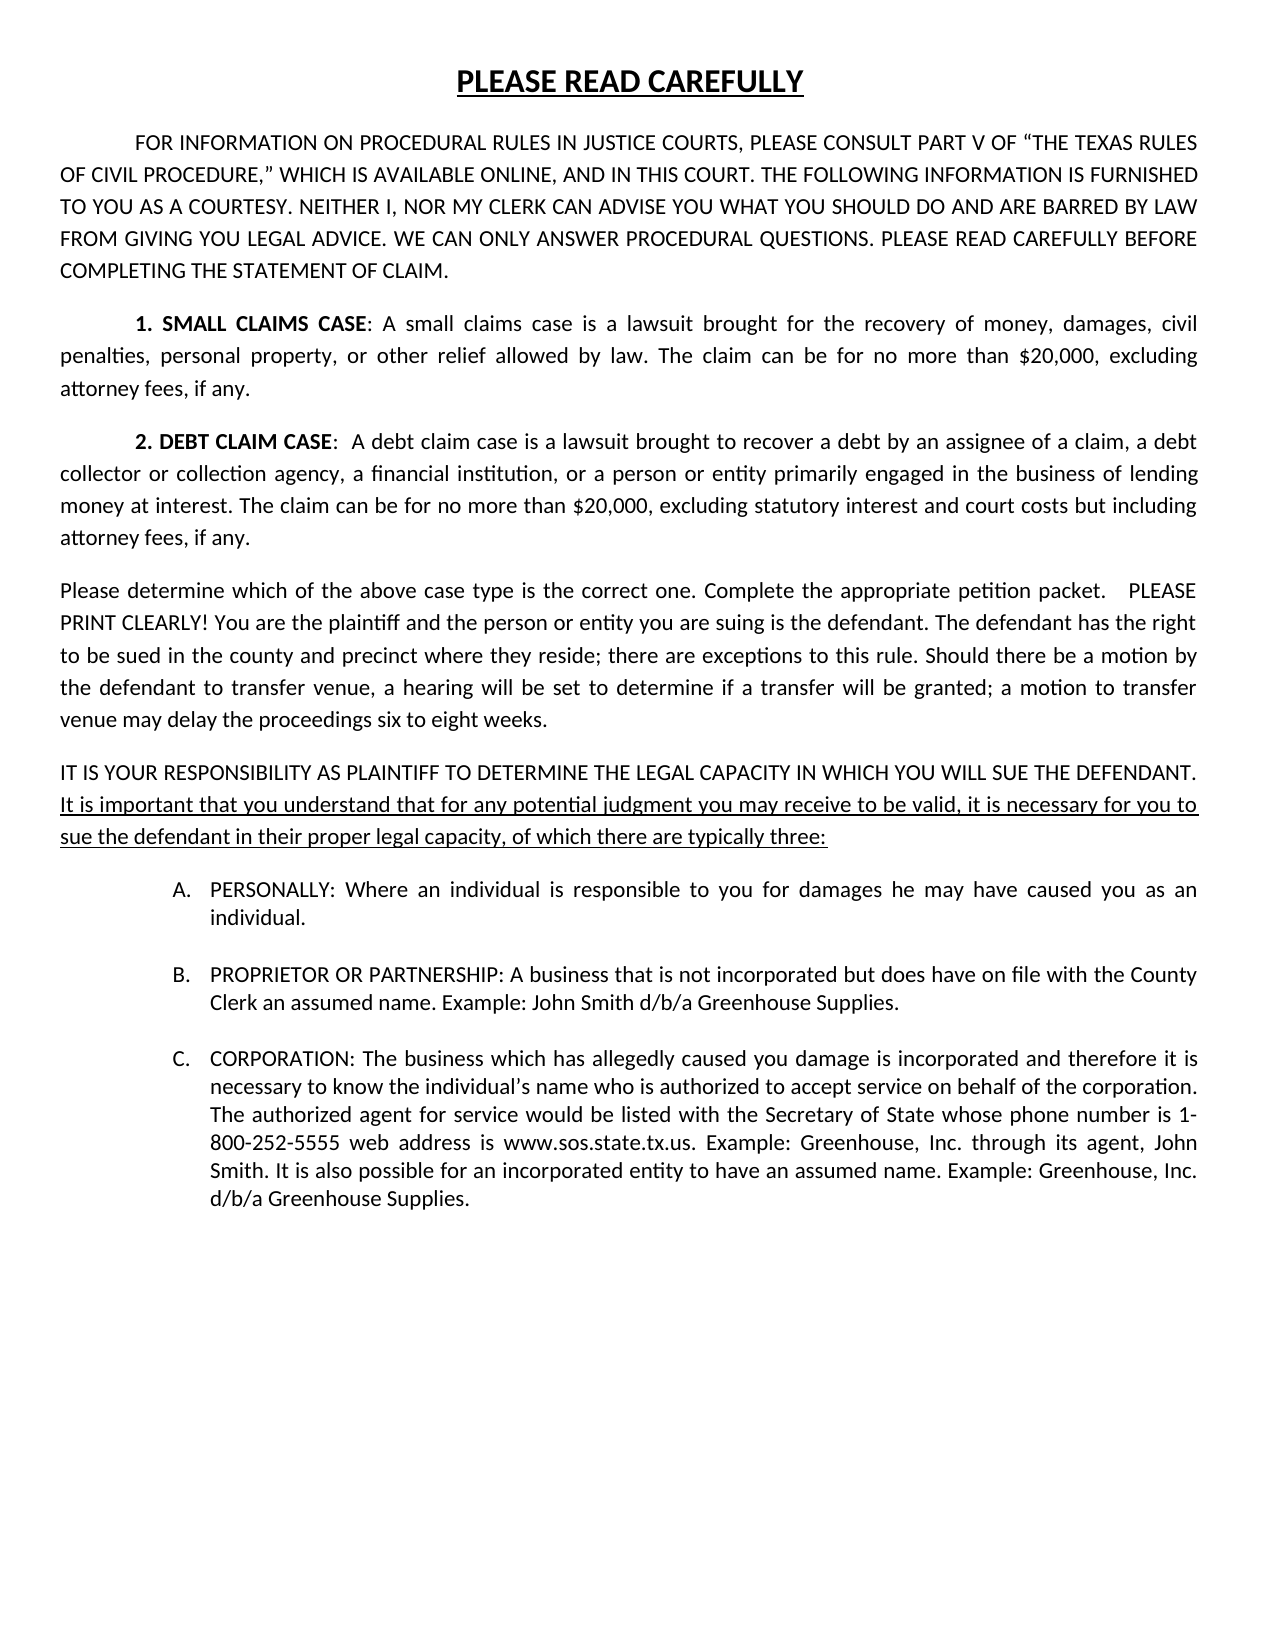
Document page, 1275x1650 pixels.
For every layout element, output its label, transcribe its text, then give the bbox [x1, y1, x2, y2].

text FOR INFORMATION ON PROCEDURAL RULES IN JUSTICE COURTS, PLEASE CONSULT PART V OF “THE RULES OF CIVIL PROCEDURE,” WHICH IS AVAILABLE ONLINE, AND IN THIS COURT. THE FOLLOWING INFORMATION IS FURNISHED TO YOU AS A COURTESY. NEITHER I, NOR MY CLERK CAN ADVISE YOU WHAT YOU SHOULD DO AND ARE BARRED BY LAW FROM GIVING YOU LEGAL ADVICE. WE CAN ONLY ANSWER PROCEDURAL QUESTIONS. PLEASE READ CAREFULLY BEFORE COMPLETING THE STATEMENT OF CLAIM. [60, 128, 1200, 284]
text Please determine which of the above case type is the correct one. Complete the appropriate petition packet. PLEASE PRINT CLEARLY! You are the plaintiff and the person or entity you are suing is the defendant. The defendant has the right to be sued in the county and precinct where they reside; there are exceptions to this rule. Should there be a motion by the defendant to transfer venue, a hearing will be set to determine if a transfer will be granted; a motion to transfer venue may delay the proceedings six to eight weeks. [60, 576, 1200, 733]
list PERSONALLY: Where an individual is responsible to you for damages he may have caused you as an individual. [172, 876, 1200, 932]
list PROPRIETOR OR PARTNERSHIP: A business that is not incorporated but does have on file with the an assumed name. Example: John Smith d/b/a Greenhouse Supplies. [172, 960, 1200, 1016]
text IT IS YOUR RESPONSIBILITY AS PLAINTIFF TO DETERMINE THE LEGAL CAPACITY IN WHICH YOU WILL SUE THE DEFENDANT. It is important that you understand that for any potential judgment you may receive to be valid, it is necessary for you to sue the defendant in their proper legal capacity, of which there are typically three: [60, 758, 1200, 851]
list CORPORATION: The business which has allegedly caused you damage is incorporated and therefore it is necessary to know the individual’s name who is authorized to accept service on behalf of the corporation. The authorized agent for service would be listed with the Secretary of State whose phone number is 1-800-252-5555 web address is www.sos.state.tx.us. Example: Greenhouse, Inc. through its agent, John Smith. It is also possible for an incorporated entity to have an assumed name. Example: Greenhouse, Inc. d/b/a Greenhouse Supplies. [172, 1044, 1200, 1212]
text 1. SMALL CLAIMS CASE: A small claims case is a lawsuit brought for the recovery of money, damages, civil penalties, personal property, or other relief allowed by law. The claim can be for no more than $20,000, excluding attorney fees, if any. [60, 309, 1200, 402]
text PLEASE READ CAREFULLY [60, 60, 1200, 101]
text 2. DEBT CLAIM CASE: A debt claim case is a lawsuit brought to recover a debt by an assignee of a claim, a debt collector or collection agency, a financial institution, or a person or entity primarily engaged in the business of lending money at interest. The claim can be for no more than $20,000, excluding statutory interest and court costs but including attorney fees, if any. [60, 427, 1200, 551]
